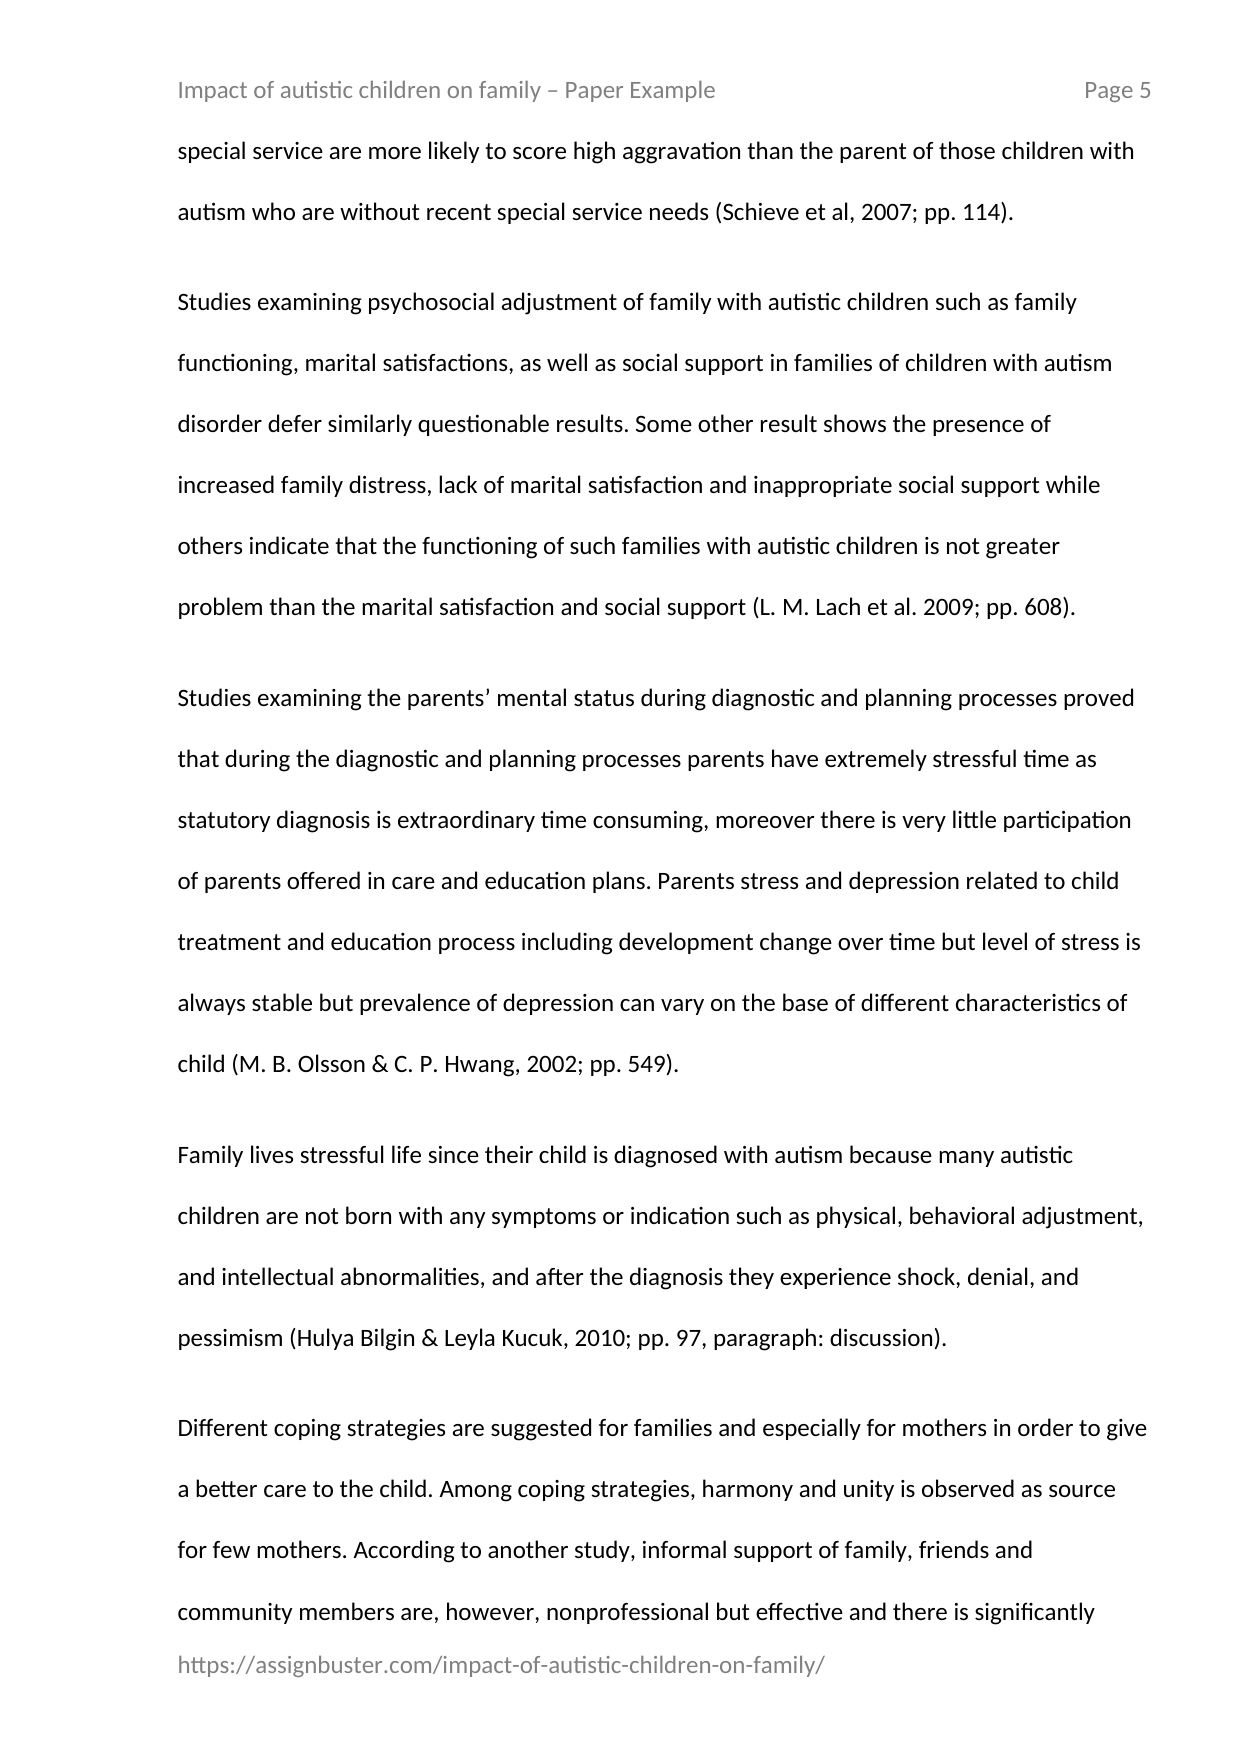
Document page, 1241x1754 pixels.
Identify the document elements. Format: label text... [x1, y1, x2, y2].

text Family lives stressful life since their child is diagnosed with autism because many autistic children are not born with any symptoms or indication such as physical, behavioral adjustment, and intellectual abnormalities, and after the diagnosis they experience shock, denial, and pessimism (Hulya Bilgin & Leyla Kucuk, 2010; pp. 97, paragraph: discussion). [177, 1139, 1152, 1352]
text Studies examining the parents’ mental status during diagnostic and planning processes proved that during the diagnostic and planning processes parents have extremely stressful time as statutory diagnosis is extraordinary time consuming, moreover there is very little participation of parents offered in care and education plans. Parents stress and depression related to child treatment and education process including development change over time but level of stress is always stable but prevalence of depression can vary on the base of different characteristics of child (M. B. Olsson & C. P. Hwang, 2002; pp. 549). [177, 682, 1152, 1079]
text Studies examining psychosocial adjustment of family with autistic children such as family functioning, marital satisfactions, as well as social support in families of children with autism disorder defer similarly questionable results. Some other result shows the presence of increased family distress, lack of marital satisfaction and inappropriate social support while others indicate that the functioning of such families with autistic children is not greater problem than the marital satisfaction and social support (L. M. Lach et al. 2009; pp. 608). [177, 286, 1152, 622]
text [177, 1412, 1152, 1626]
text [177, 135, 1152, 226]
